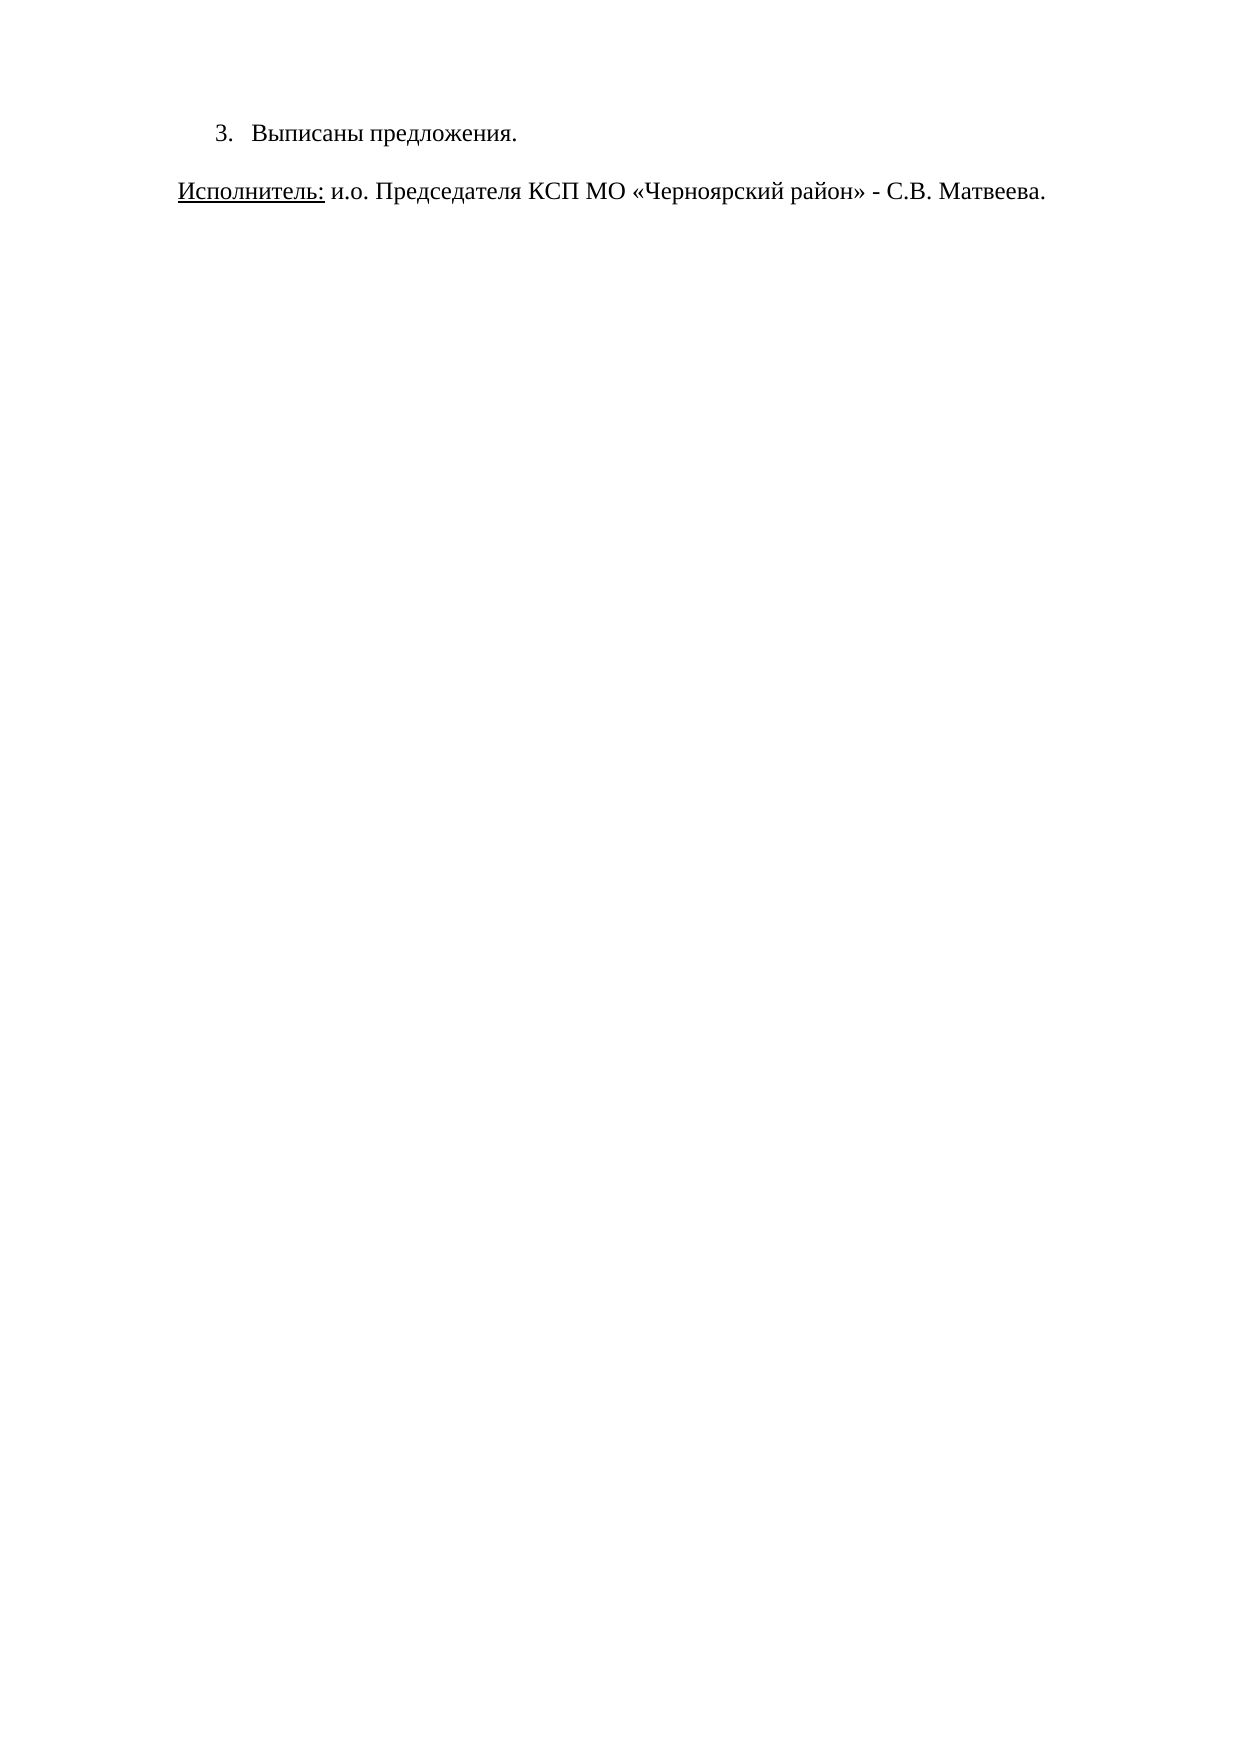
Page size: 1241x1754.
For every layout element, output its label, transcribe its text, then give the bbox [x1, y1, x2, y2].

list Выписаны предложения. [177, 118, 1152, 147]
text Исполнитель: и.о. Председателя КСП МО «Черноярский район» - С.В. Матвеева. [177, 176, 1152, 205]
